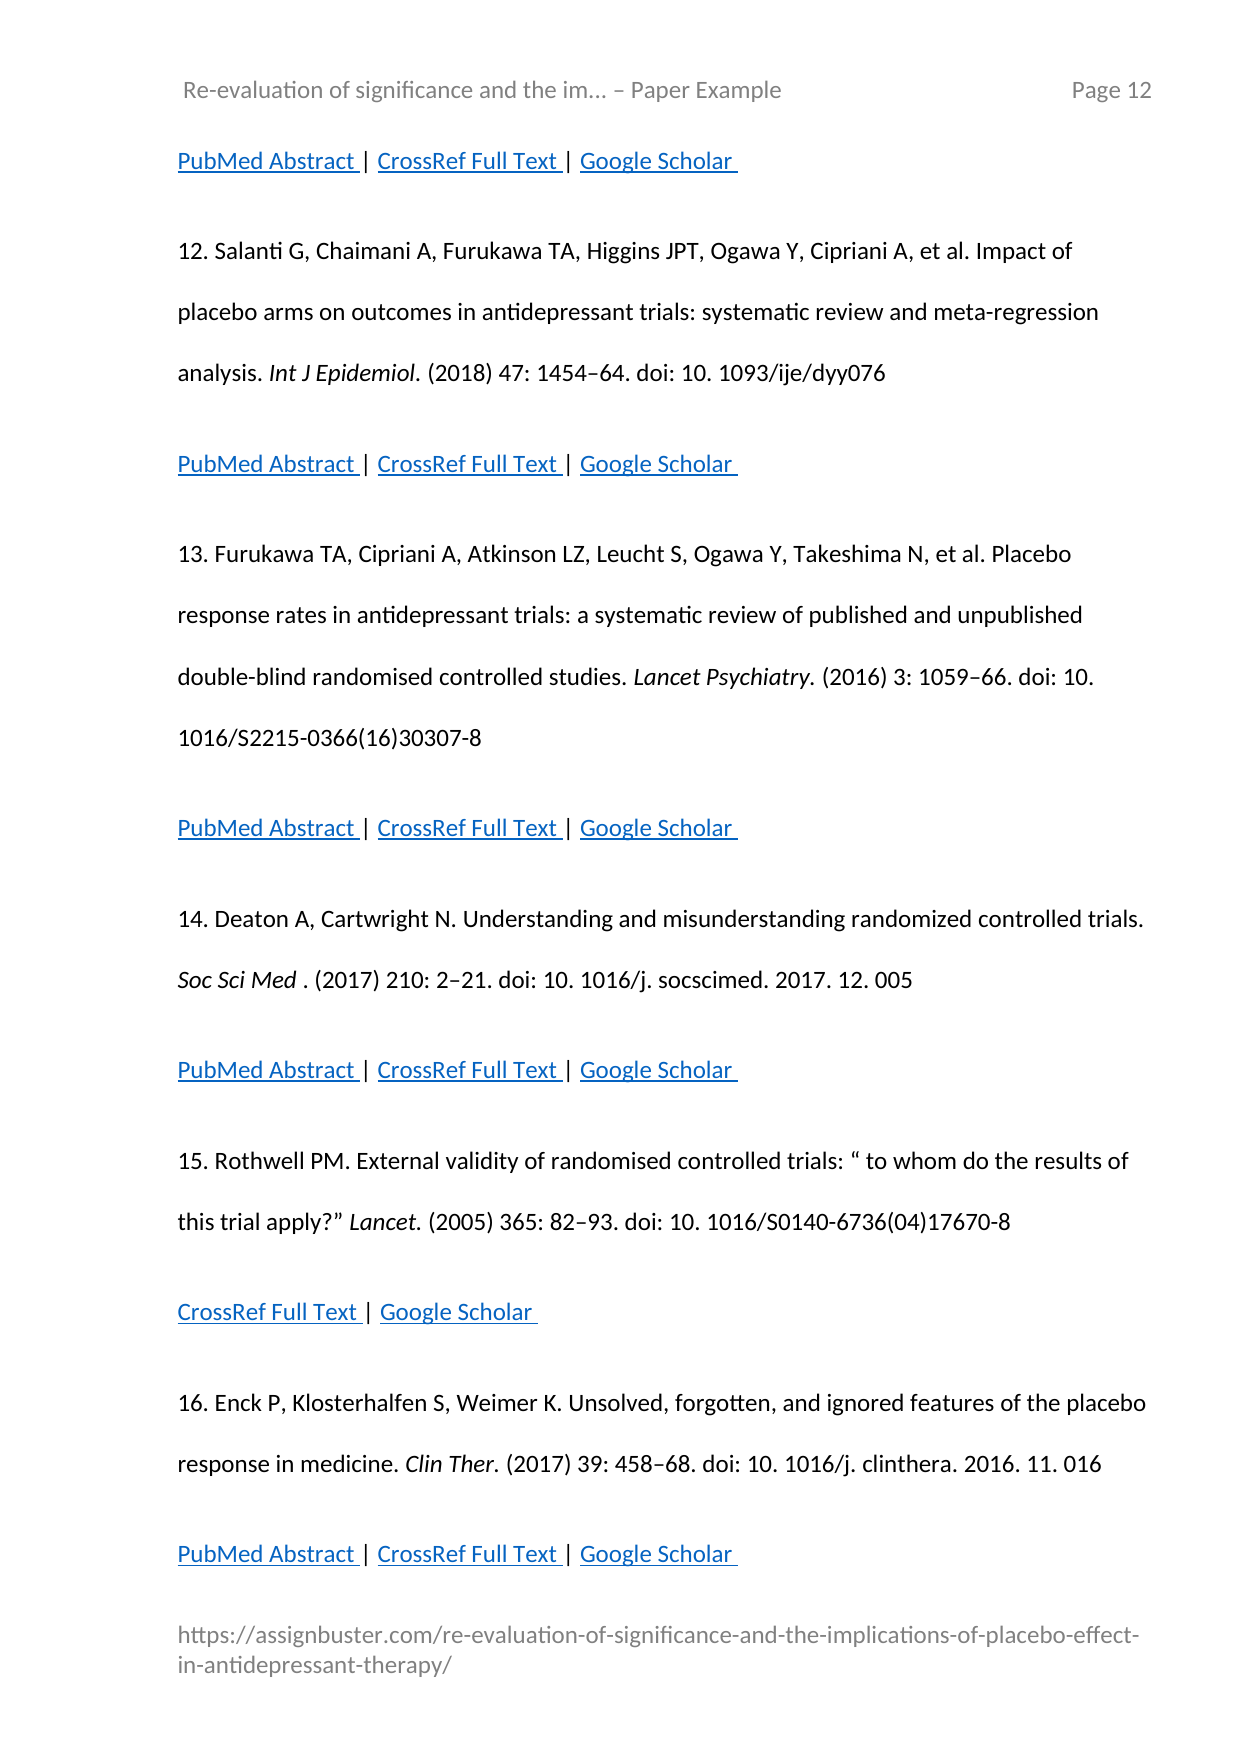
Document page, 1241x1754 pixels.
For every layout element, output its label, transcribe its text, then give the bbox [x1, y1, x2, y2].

text PubMed Abstract | CrossRef Full Text | Google Scholar [177, 448, 1152, 479]
text 16. Enck P, Klosterhalfen S, Weimer K. Unsolved, forgotten, and ignored features of the placebo response in medicine. Clin Ther. (2017) 39: 458–68. doi: 10. 1016/j. clinthera. 2016. 11. 016 [177, 1387, 1152, 1478]
text PubMed Abstract | CrossRef Full Text | Google Scholar [177, 145, 1152, 176]
text PubMed Abstract | CrossRef Full Text | Google Scholar [177, 1538, 1152, 1569]
text 14. Deaton A, Cartwright N. Understanding and misunderstanding randomized controlled trials. Soc Sci Med . (2017) 210: 2–21. doi: 10. 1016/j. socscimed. 2017. 12. 005 [177, 903, 1152, 994]
text 13. Furukawa TA, Cipriani A, Atkinson LZ, Leucht S, Ogawa Y, Takeshima N, et al. Placebo response rates in antidepressant trials: a systematic review of published and unpublished double-blind randomised controlled studies. Lancet Psychiatry. (2016) 3: 1059–66. doi: 10. 1016/S2215-0366(16)30307-8 [177, 539, 1152, 752]
text CrossRef Full Text | Google Scholar [177, 1296, 1152, 1327]
text 12. Salanti G, Chaimani A, Furukawa TA, Higgins JPT, Ogawa Y, Cipriani A, et al. Impact of placebo arms on outcomes in antidepressant trials: systematic review and meta-regression analysis. Int J Epidemiol. (2018) 47: 1454–64. doi: 10. 1093/ije/dyy076 [177, 236, 1152, 388]
text PubMed Abstract | CrossRef Full Text | Google Scholar [177, 812, 1152, 843]
text 15. Rothwell PM. External validity of randomised controlled trials: “ to whom do the results of this trial apply?” Lancet. (2005) 365: 82–93. doi: 10. 1016/S0140-6736(04)17670-8 [177, 1145, 1152, 1236]
text PubMed Abstract | CrossRef Full Text | Google Scholar [177, 1054, 1152, 1085]
